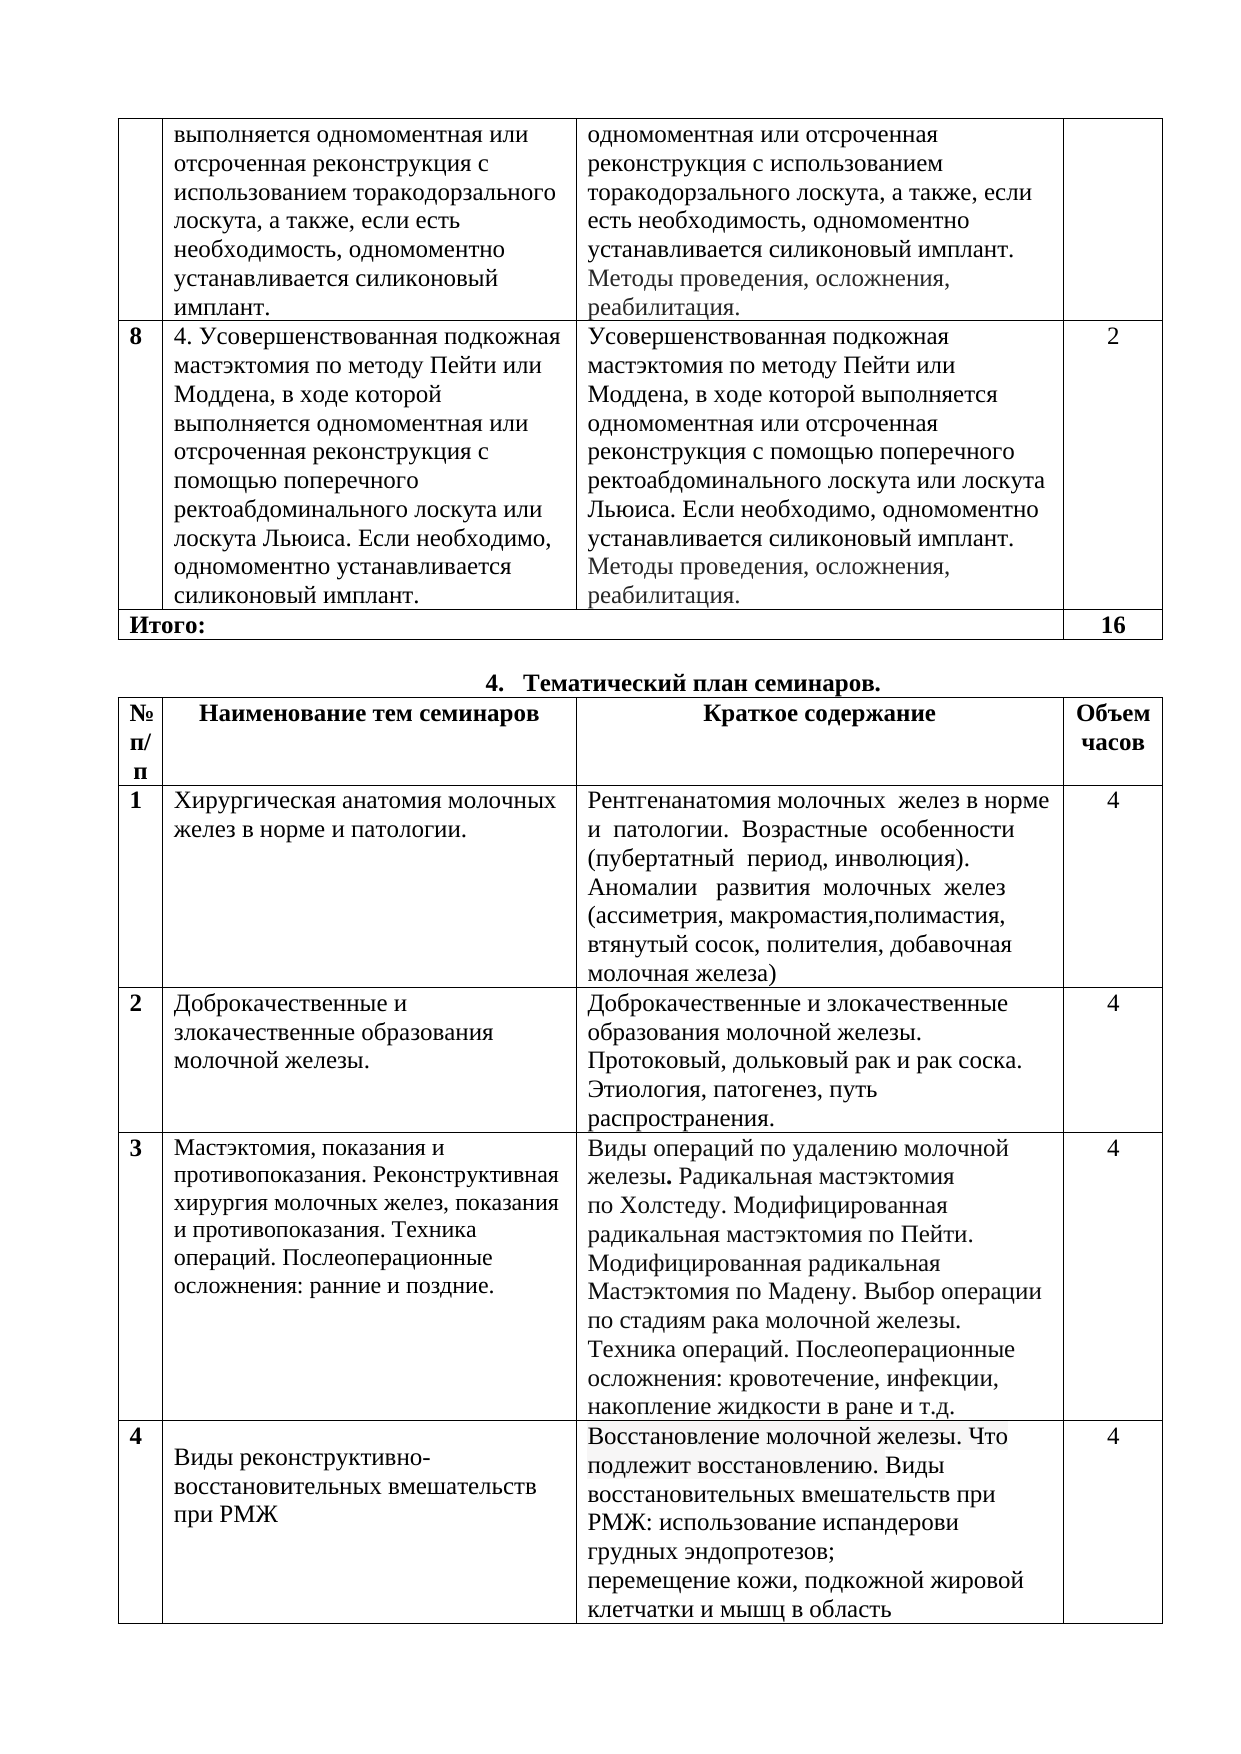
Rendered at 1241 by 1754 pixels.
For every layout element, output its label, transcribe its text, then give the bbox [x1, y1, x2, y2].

table_header Краткое содержание [577, 698, 1063, 784]
table_cell 3 [119, 1133, 162, 1420]
table_cell Усовершенствованная подкожная мастэктомия по методу Пейти или Моддена, в ходе которой выполняется одномоментная или отсроченная реконструкция с помощью поперечного ректоабдоминального лоскута или лоскута Льюиса. Если необходимо, одномоментно устанавливается силиконовый имплант. Методы проведения, осложнения, реабилитация. [577, 321, 1063, 609]
table_cell Рентгенанатомия молочных желез в норме и патологии. Возрастные особенности (пубертатный период, инволюция). Аномалии развития молочных желез (ассиметрия, макромастия,полимастия, втянутый сосок, полителия, добавочная молочная железа) [577, 786, 1063, 987]
table_cell 16 [1064, 610, 1162, 639]
table_cell 4 [1064, 786, 1162, 987]
table_header Объем часов [1064, 698, 1162, 784]
table_cell Доброкачественные и злокачественные образования молочной железы. Протоковый, дольковый рак и рак соска. Этиология, патогенез, путь распространения. [577, 988, 1063, 1132]
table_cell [577, 1421, 1063, 1622]
table_cell 2 [119, 988, 162, 1132]
table_cell Итого: [119, 610, 1063, 639]
table_cell 2 [1064, 119, 1162, 320]
table_cell Хирургическая анатомия молочных желез в норме и патологии. [163, 786, 576, 987]
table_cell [163, 1421, 576, 1622]
table_cell 4. Усовершенствованная подкожная мастэктомия по методу Пейти или Моддена, в ходе которой выполняется одномоментная или отсроченная реконструкция с помощью поперечного ректоабдоминального лоскута или лоскута Льюиса. Если необходимо, одномоментно устанавливается силиконовый имплант. [163, 321, 576, 609]
table_cell 4 [1064, 1421, 1162, 1622]
table_header Наименование тем семинаров [163, 698, 576, 784]
list Тематический план семинаров. [215, 668, 1152, 697]
table_cell 4 [1064, 1133, 1162, 1420]
table_cell 4 [1064, 988, 1162, 1132]
table_cell 2 [1064, 321, 1162, 609]
table_header № п/п [119, 698, 162, 784]
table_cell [163, 119, 576, 320]
table_cell Виды операций по удалению молочной железы. Радикальная мастэктомия по Холстеду. Модифицированная радикальная мастэктомия по Пейти. Модифицированная радикальная Мастэктомия по Мадену. Выбор операции по стадиям рака молочной железы. Техника операций. Послеоперационные осложнения: кровотечение, инфекции, накопление жидкости в ране и т.д. [577, 1133, 1063, 1420]
table_cell 1 [119, 786, 162, 987]
table_cell 4 [119, 1421, 162, 1622]
table_cell 8 [119, 321, 162, 609]
table_cell Доброкачественные и злокачественные образования молочной железы. [163, 988, 576, 1132]
table_cell Мастэктомия, показания и противопоказания. Реконструктивная хирургия молочных желез, показания и противопоказания. Техника операций. Послеоперационные осложнения: ранние и поздние. [163, 1133, 576, 1420]
table_cell 7 [119, 119, 162, 320]
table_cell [577, 119, 1063, 320]
